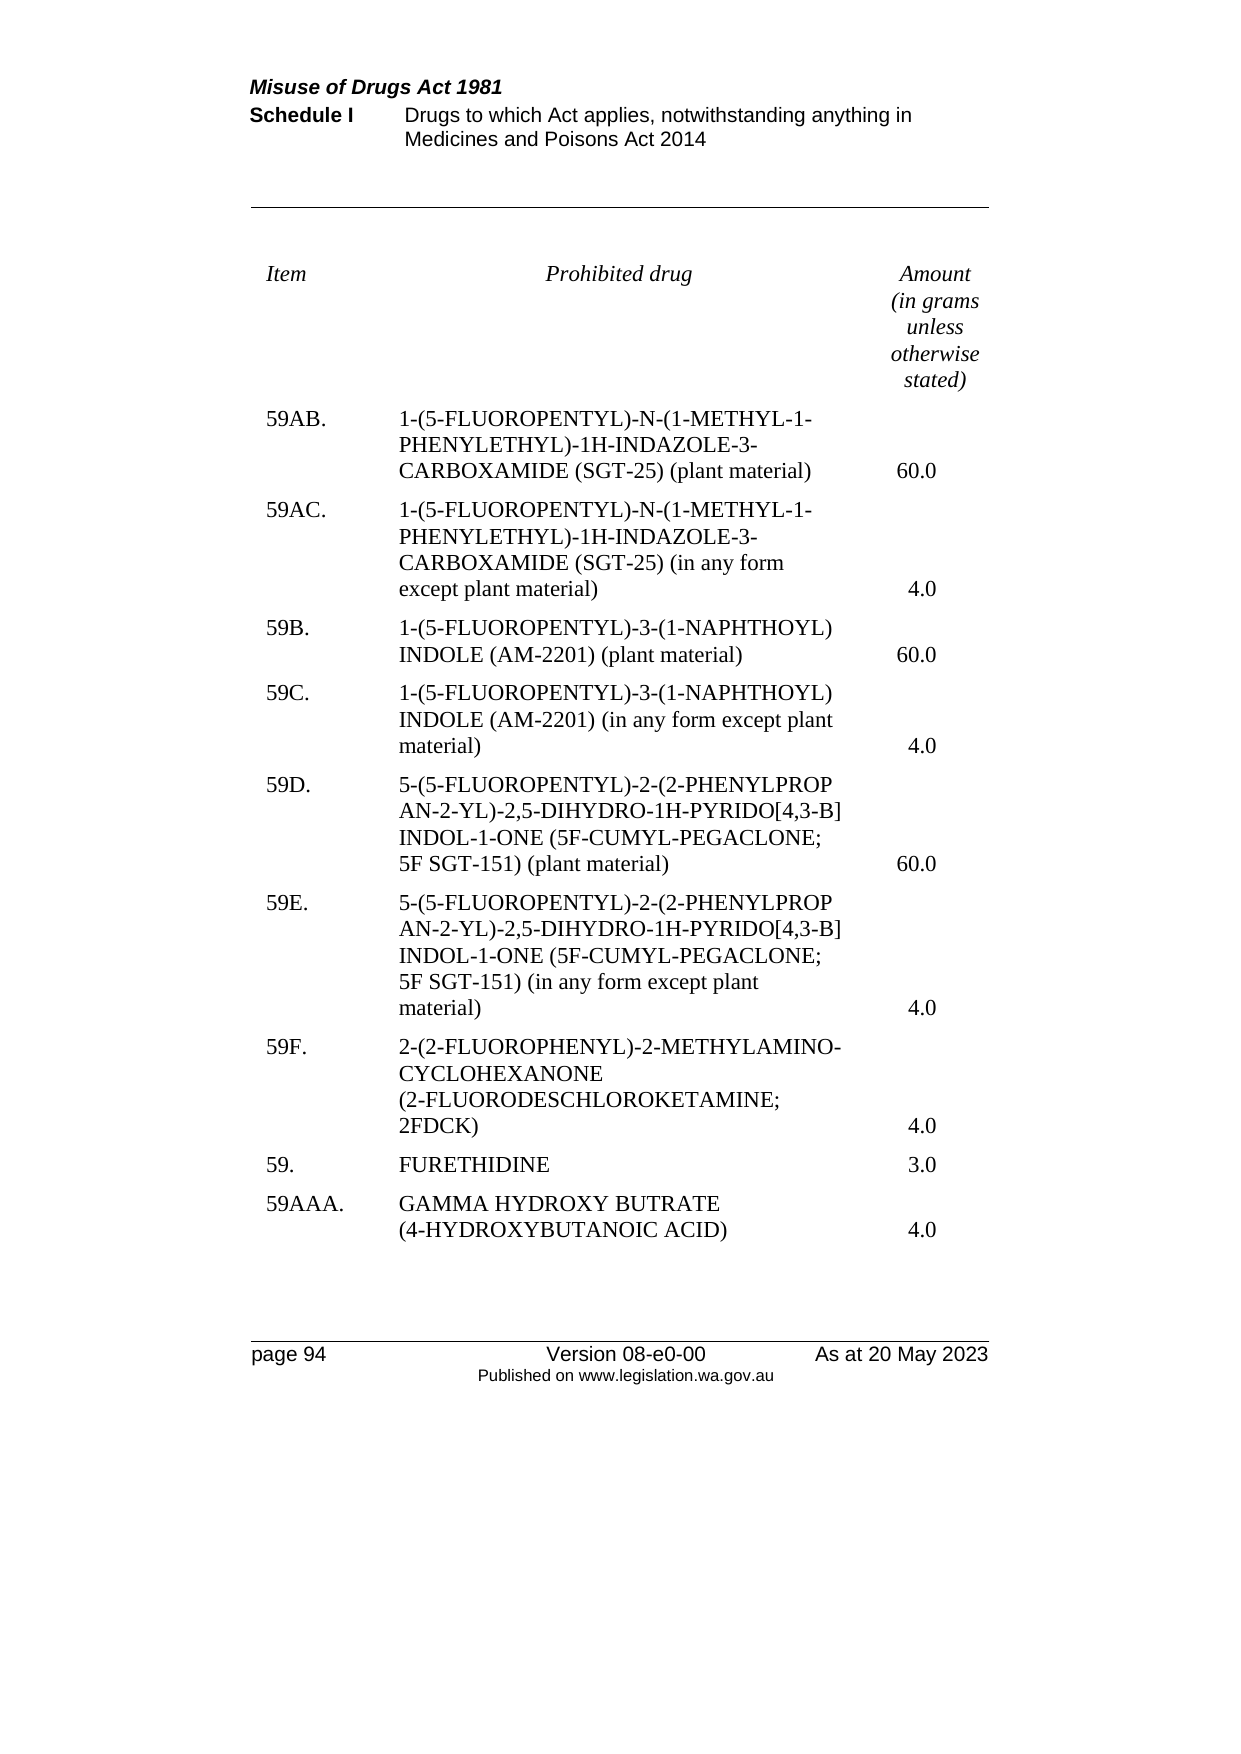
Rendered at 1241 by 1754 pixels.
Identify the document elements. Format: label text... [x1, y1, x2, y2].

table_header Prohibited drug [384, 248, 856, 392]
table_cell 4.0 [856, 1178, 1016, 1243]
table_header Amount (in grams unless otherwise stated) [856, 248, 1016, 392]
table_cell 60.0 [856, 759, 1016, 877]
table_cell 60.0 [856, 392, 1016, 484]
table_header Item [251, 248, 384, 392]
table_cell 59AAA. [251, 1178, 384, 1243]
table_cell 1-(5-FLUOROPENTYL)-N-(1-METHYL-1- PHENYLETHYL)-1H-INDAZOLE-3- CARBOXAMIDE (SGT-25) (in any form except plant material) [384, 484, 856, 602]
table_cell 59D. [251, 759, 384, 877]
table_cell 59AB. [251, 392, 384, 484]
table_cell 59E. [251, 877, 384, 1021]
table_cell 1-(5-FLUOROPENTYL)-N-(1-METHYL-1- PHENYLETHYL)-1H-INDAZOLE-3- CARBOXAMIDE (SGT-25) (plant material) [384, 392, 856, 484]
table_cell 59F. [251, 1021, 384, 1139]
table_cell FURETHIDINE [384, 1139, 856, 1178]
table_cell 4.0 [856, 484, 1016, 602]
table_cell 4.0 [856, 1021, 1016, 1139]
table_cell 5-(5-FLUOROPENTYL)-2-(2-PHENYLPROPAN-2-YL)-2,5-DIHYDRO-1H-PYRIDO[4,3-B]INDOL-1-ONE (5F-CUMYL-PEGACLONE; 5F SGT-151) (in any form except plant material) [384, 877, 856, 1021]
table_cell 4.0 [856, 667, 1016, 759]
table_cell 4.0 [856, 877, 1016, 1021]
table_cell 59AC. [251, 484, 384, 602]
table_cell 1-(5-FLUOROPENTYL)-3-(1-NAPHTHOYL) INDOLE (AM-2201) (plant material) [384, 602, 856, 667]
table_cell GAMMA HYDROXY BUTRATE (4-HYDROXYBUTANOIC ACID) [384, 1178, 856, 1243]
table_cell 3.0 [856, 1139, 1016, 1178]
table_cell 1-(5-FLUOROPENTYL)-3-(1-NAPHTHOYL) INDOLE (AM-2201) (in any form except plant material) [384, 667, 856, 759]
table_cell 5-(5-FLUOROPENTYL)-2-(2-PHENYLPROPAN-2-YL)-2,5-DIHYDRO-1H-PYRIDO[4,3-B]INDOL-1-ONE (5F-CUMYL-PEGACLONE; 5F SGT-151) (plant material) [384, 759, 856, 877]
table_cell 59C. [251, 667, 384, 759]
table_cell 59. [251, 1139, 384, 1178]
table_cell 2-(2-FLUOROPHENYL)-2-METHYLAMINO-CYCLOHEXANONE (2-FLUORODESCHLOROKETAMINE; 2FDCK) [384, 1021, 856, 1139]
table_cell 60.0 [856, 602, 1016, 667]
table_cell 59B. [251, 602, 384, 667]
